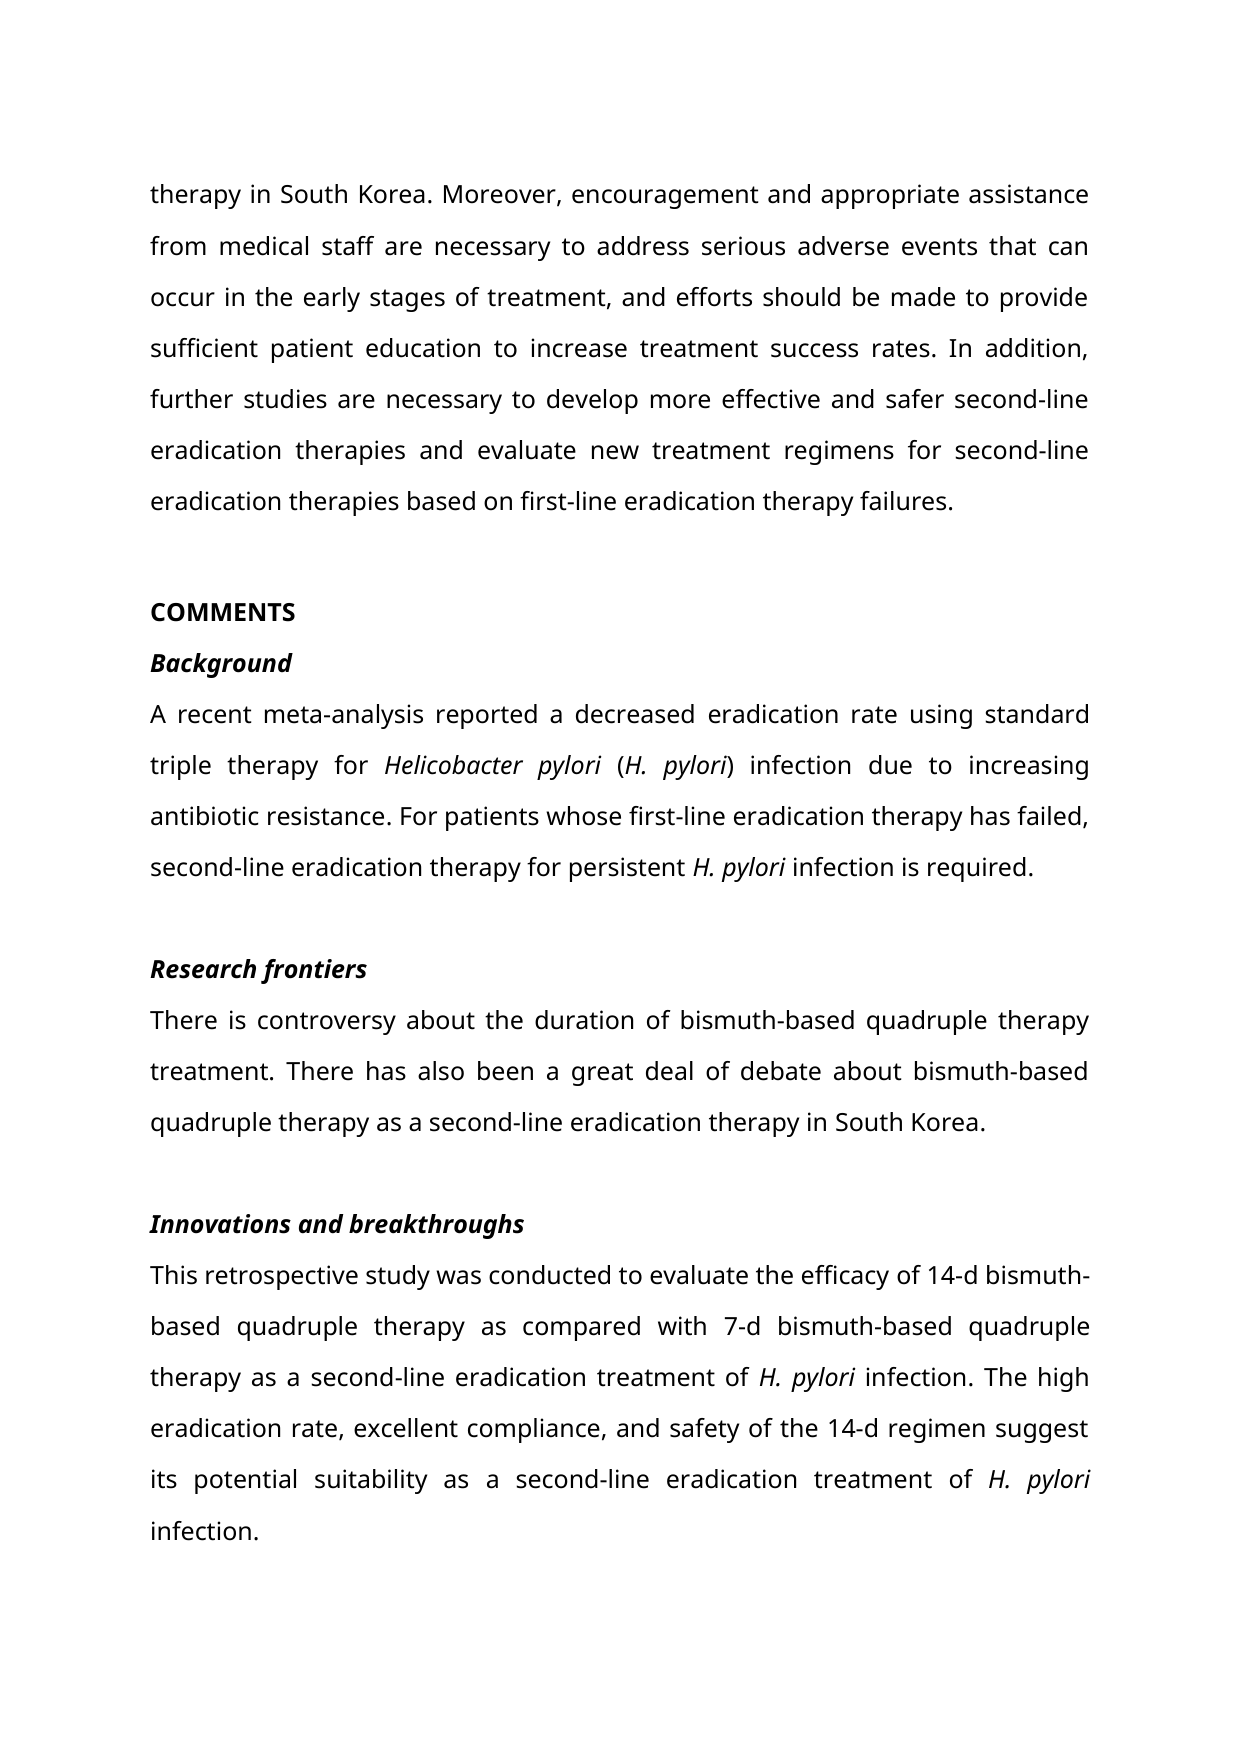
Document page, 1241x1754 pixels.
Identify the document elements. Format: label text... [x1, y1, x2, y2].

text A recent meta-analysis reported a decreased eradication rate using standard triple therapy for Helicobacter pylori (H. pylori) infection due to increasing antibiotic resistance. For patients whose first-line eradication therapy has failed, second-line eradication therapy for persistent H. pylori infection is required. [150, 697, 1090, 884]
text Background [150, 646, 1090, 679]
text This retrospective study was conducted to evaluate the efficacy of 14-d bismuth-based quadruple therapy as compared with 7-d bismuth-based quadruple therapy as a second-line eradication treatment of H. pylori infection. The high eradication rate, excellent compliance, and safety of the 14-d regimen suggest its potential suitability as a second-line eradication treatment of H. pylori infection. [150, 1258, 1090, 1547]
text comments [150, 594, 1090, 628]
text Innovations and breakthroughs [150, 1207, 1090, 1241]
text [150, 177, 1090, 517]
text There is controversy about the duration of bismuth-based quadruple therapy treatment. There has also been a great deal of debate about bismuth-based quadruple therapy as a second-line eradication therapy in South Korea. [150, 1003, 1090, 1139]
text Research frontiers [150, 952, 1090, 986]
